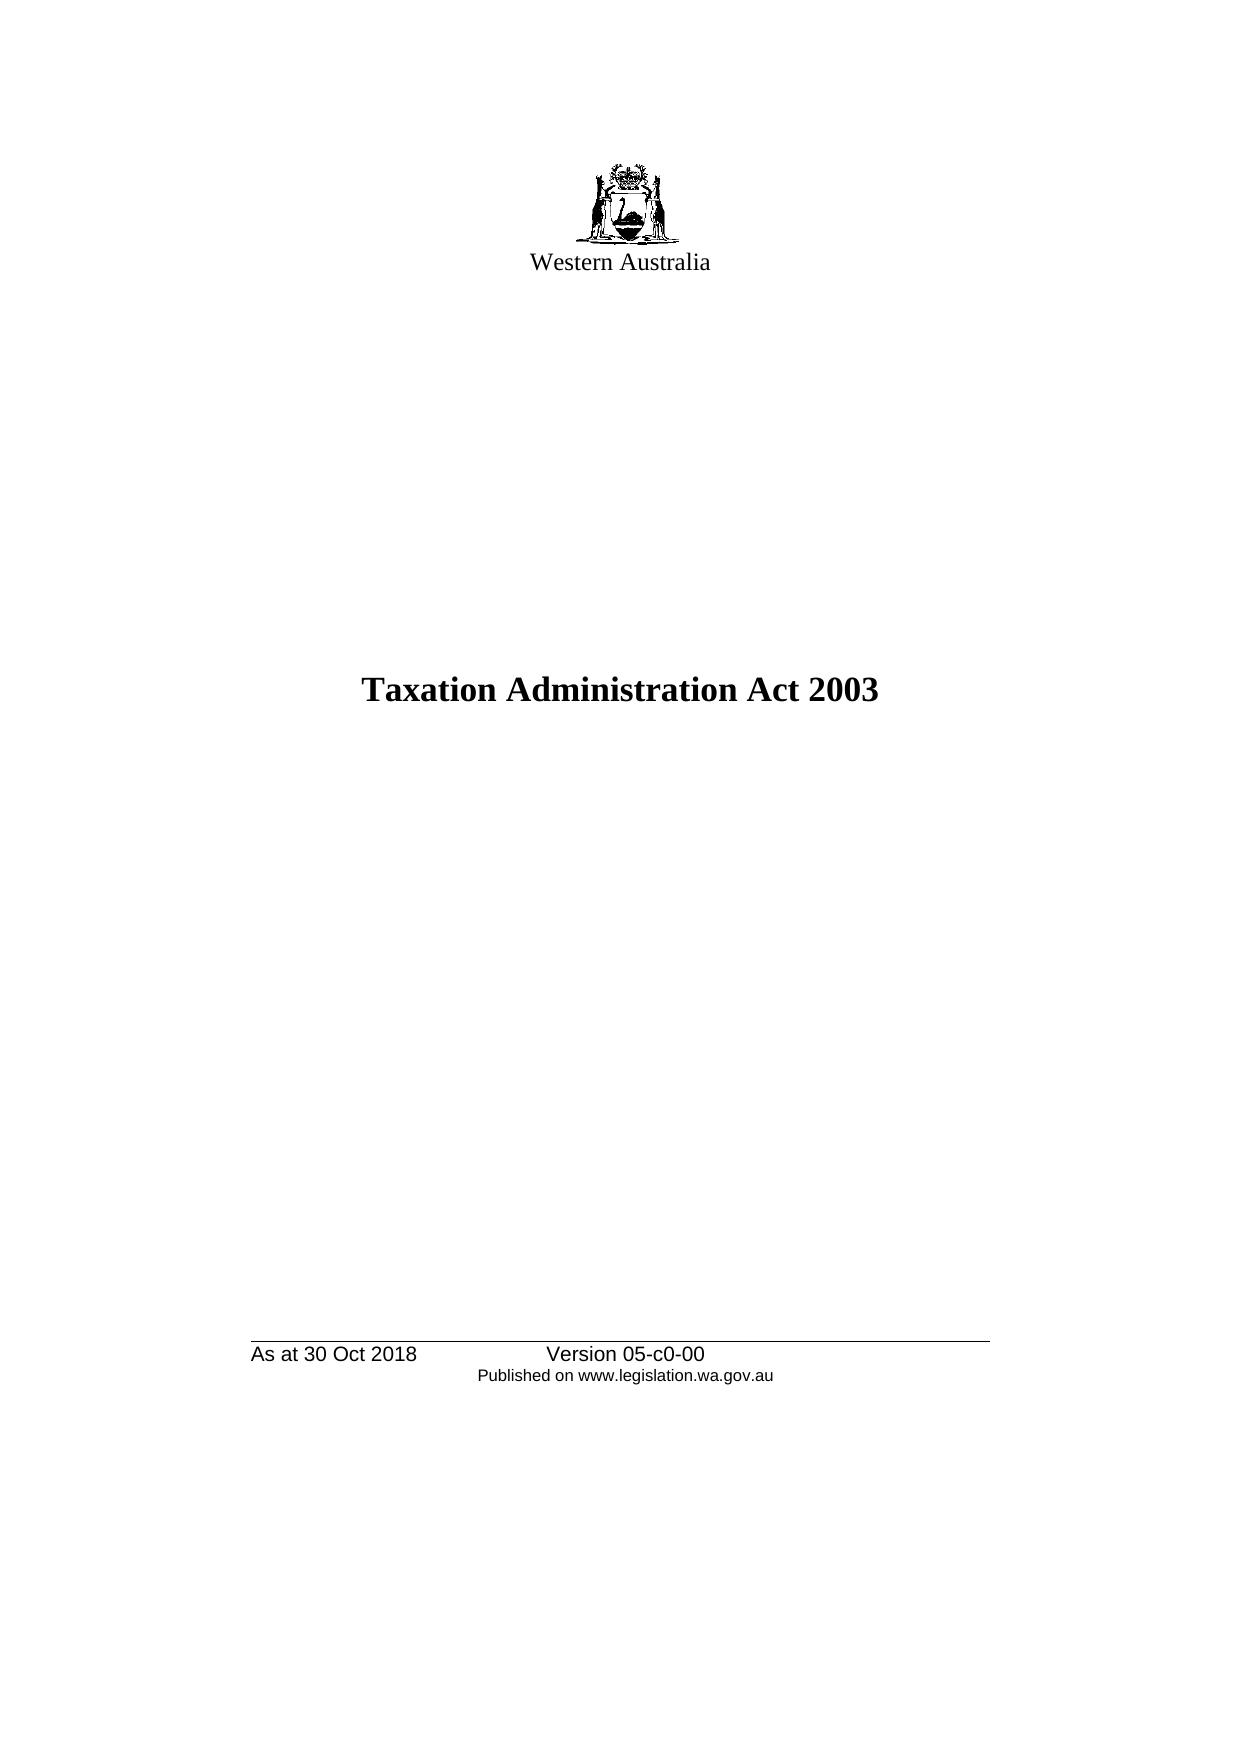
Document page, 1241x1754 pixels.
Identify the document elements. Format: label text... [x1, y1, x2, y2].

text Western Australia [251, 247, 990, 276]
text Taxation Administration Act 2003 [251, 668, 990, 709]
picture [575, 162, 679, 246]
